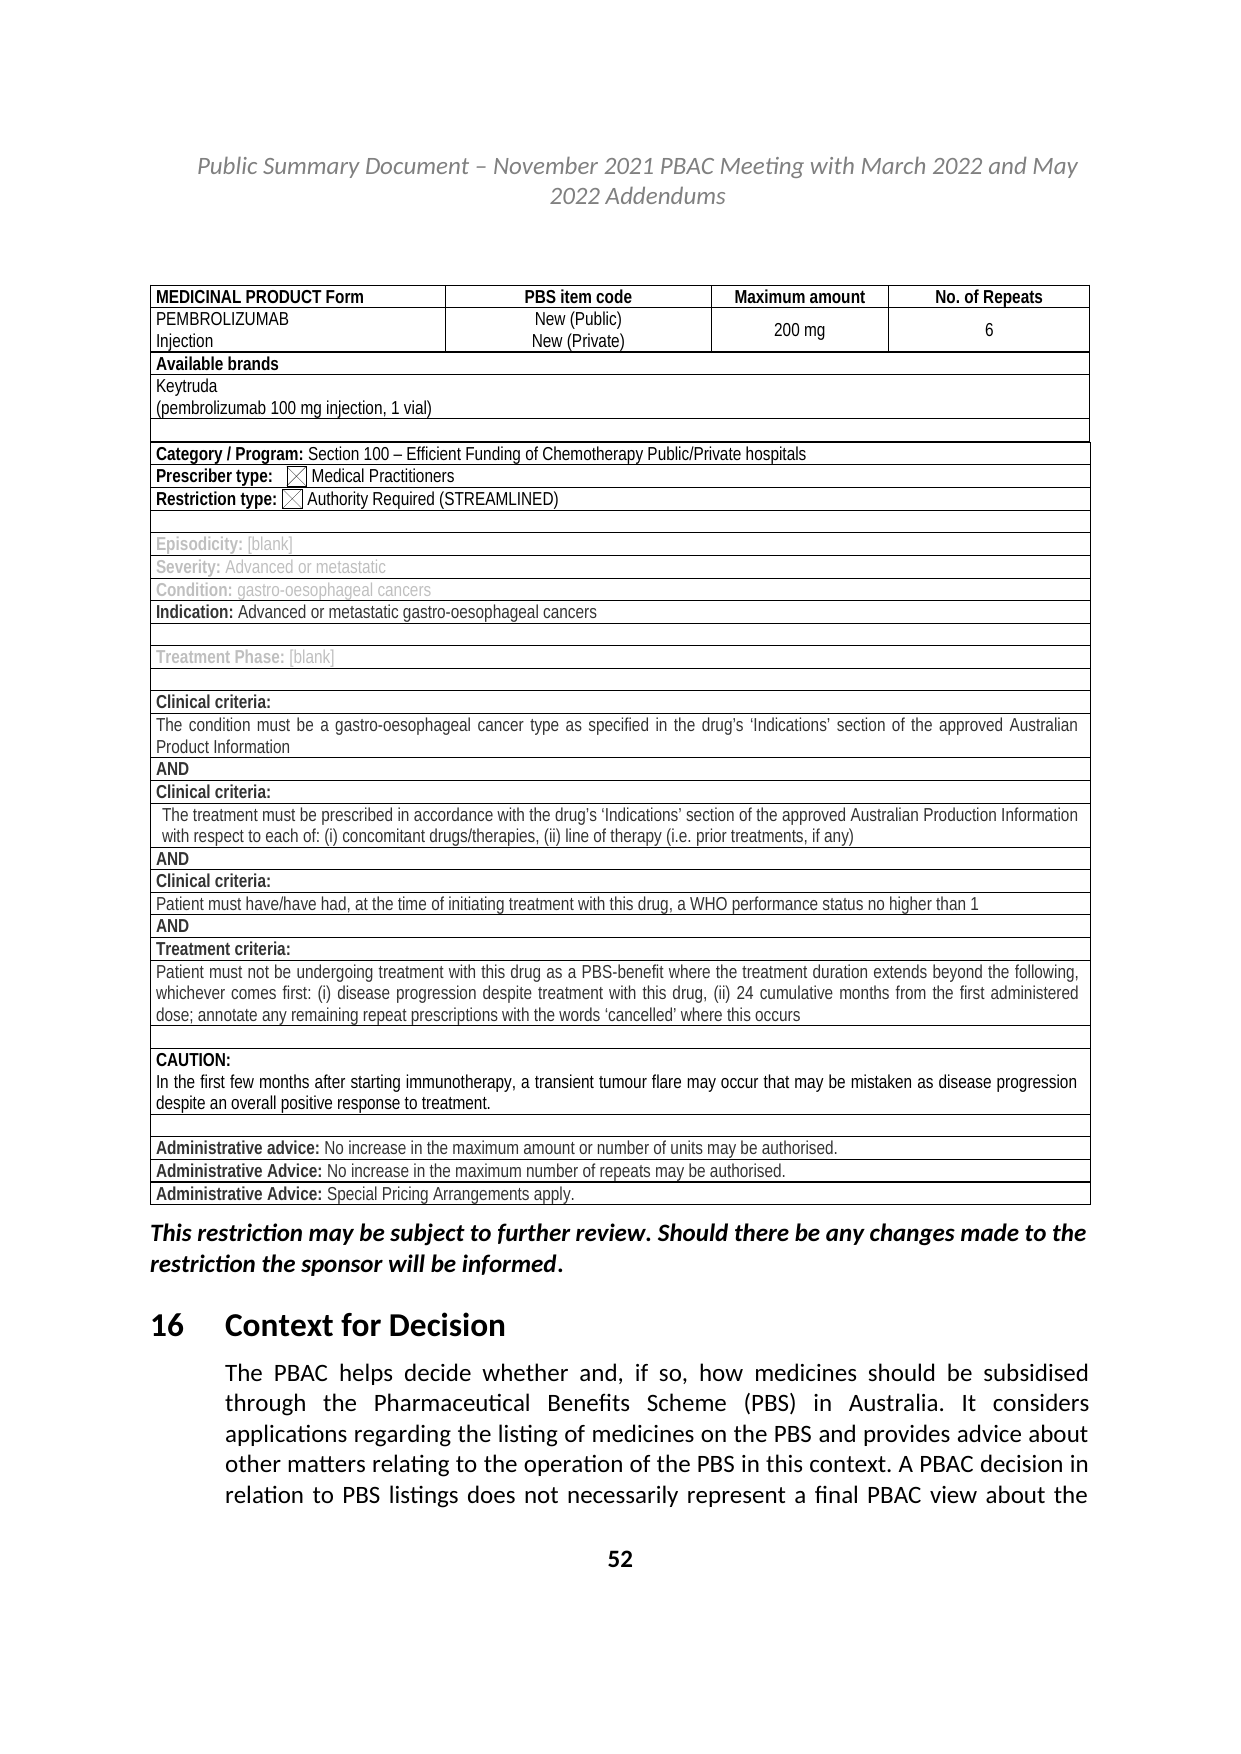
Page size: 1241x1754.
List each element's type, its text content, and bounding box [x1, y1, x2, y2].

text This restriction may be subject to further review. Should there be any changes made to the restriction the sponsor will be informed. [150, 1218, 1090, 1279]
table_cell [151, 1026, 1090, 1048]
table_cell Indication: Advanced or metastatic gastro-oesophageal cancers [151, 601, 1090, 623]
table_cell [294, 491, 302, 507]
table_cell Episodicity: [blank] [151, 533, 1090, 555]
table_header MEDICINAL PRODUCT Form [151, 286, 445, 307]
table_cell Treatment Phase: [blank] [151, 646, 1090, 668]
table_cell Available brands [151, 353, 1089, 374]
table_cell AND [151, 848, 1090, 869]
table_cell Administrative Advice: Special Pricing Arrangements apply. [151, 1183, 1090, 1204]
table_header Category / Program: Section 100 – Efficient Funding of Chemotherapy Public/Private hospitals [151, 443, 1090, 464]
table_cell Treatment criteria: [151, 938, 1090, 959]
table_cell Clinical criteria: [151, 691, 1090, 713]
table_cell The treatment must be prescribed in accordance with the drug’s ‘Indications’ section of the approved Australian Production Information with respect to each of: (i) concomitant drugs/therapies, (ii) line of therapy (i.e. prior treatments, if any) [151, 804, 1090, 847]
table_cell Severity: Advanced or metastatic [151, 556, 1090, 577]
table_cell 200 mg [712, 308, 888, 351]
table_cell Restriction type: Authority Required (STREAMLINED) [302, 488, 1090, 509]
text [225, 1357, 1090, 1509]
table_cell PEMBROLIZUMAB Injection [151, 308, 445, 351]
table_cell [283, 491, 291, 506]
table_cell [151, 669, 1090, 690]
table_cell Patient must have/have had, at the time of initiating treatment with this drug, a WHO performance status no higher than 1 [151, 893, 1090, 914]
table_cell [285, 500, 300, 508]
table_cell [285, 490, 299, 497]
table_cell Keytruda (pembrolizumab 100 mg injection, 1 vial) [151, 375, 1089, 418]
table_header Maximum amount [712, 286, 888, 307]
table_header PBS item code [446, 286, 711, 307]
subtitle 16 Context for Decision [150, 1304, 1090, 1344]
table_cell [151, 624, 1090, 645]
table_cell CAUTION: In the first few months after starting immunotherapy, a transient tumour flare may occur that may be mistaken as disease progression despite an overall positive response to treatment. [151, 1049, 1090, 1114]
table_cell Patient must not be undergoing treatment with this drug as a PBS-benefit where the treatment duration extends beyond the following, whichever comes first: (i) disease progression despite treatment with this drug, (ii) 24 cumulative months from the first administered dose; annotate any remaining repeat prescriptions with the words ‘cancelled’ where this occurs [151, 961, 1090, 1025]
table_cell New (Public) New (Private) [446, 308, 711, 351]
table_cell The condition must be a gastro-oesophageal cancer type as specified in the drug’s ‘Indications’ section of the approved Australian Product Information [151, 714, 1090, 757]
table_cell [151, 511, 1090, 532]
table_cell Clinical criteria: [151, 870, 1090, 892]
table_cell [151, 419, 1089, 441]
table_cell Administrative advice: No increase in the maximum amount or number of units may be authorised. [151, 1137, 1090, 1159]
table_cell AND [151, 915, 1090, 937]
table_cell Clinical criteria: [151, 781, 1090, 802]
table_cell 6 [889, 308, 1089, 351]
table_cell Condition: gastro-oesophageal cancers [151, 579, 1090, 600]
table_header No. of Repeats [889, 286, 1089, 307]
table_cell Prescriber type: Medical Practitioners [151, 465, 1090, 487]
table_cell [151, 1115, 1090, 1136]
table_cell Administrative Advice: No increase in the maximum number of repeats may be authorised. [151, 1160, 1090, 1181]
table_cell AND [151, 758, 1090, 780]
